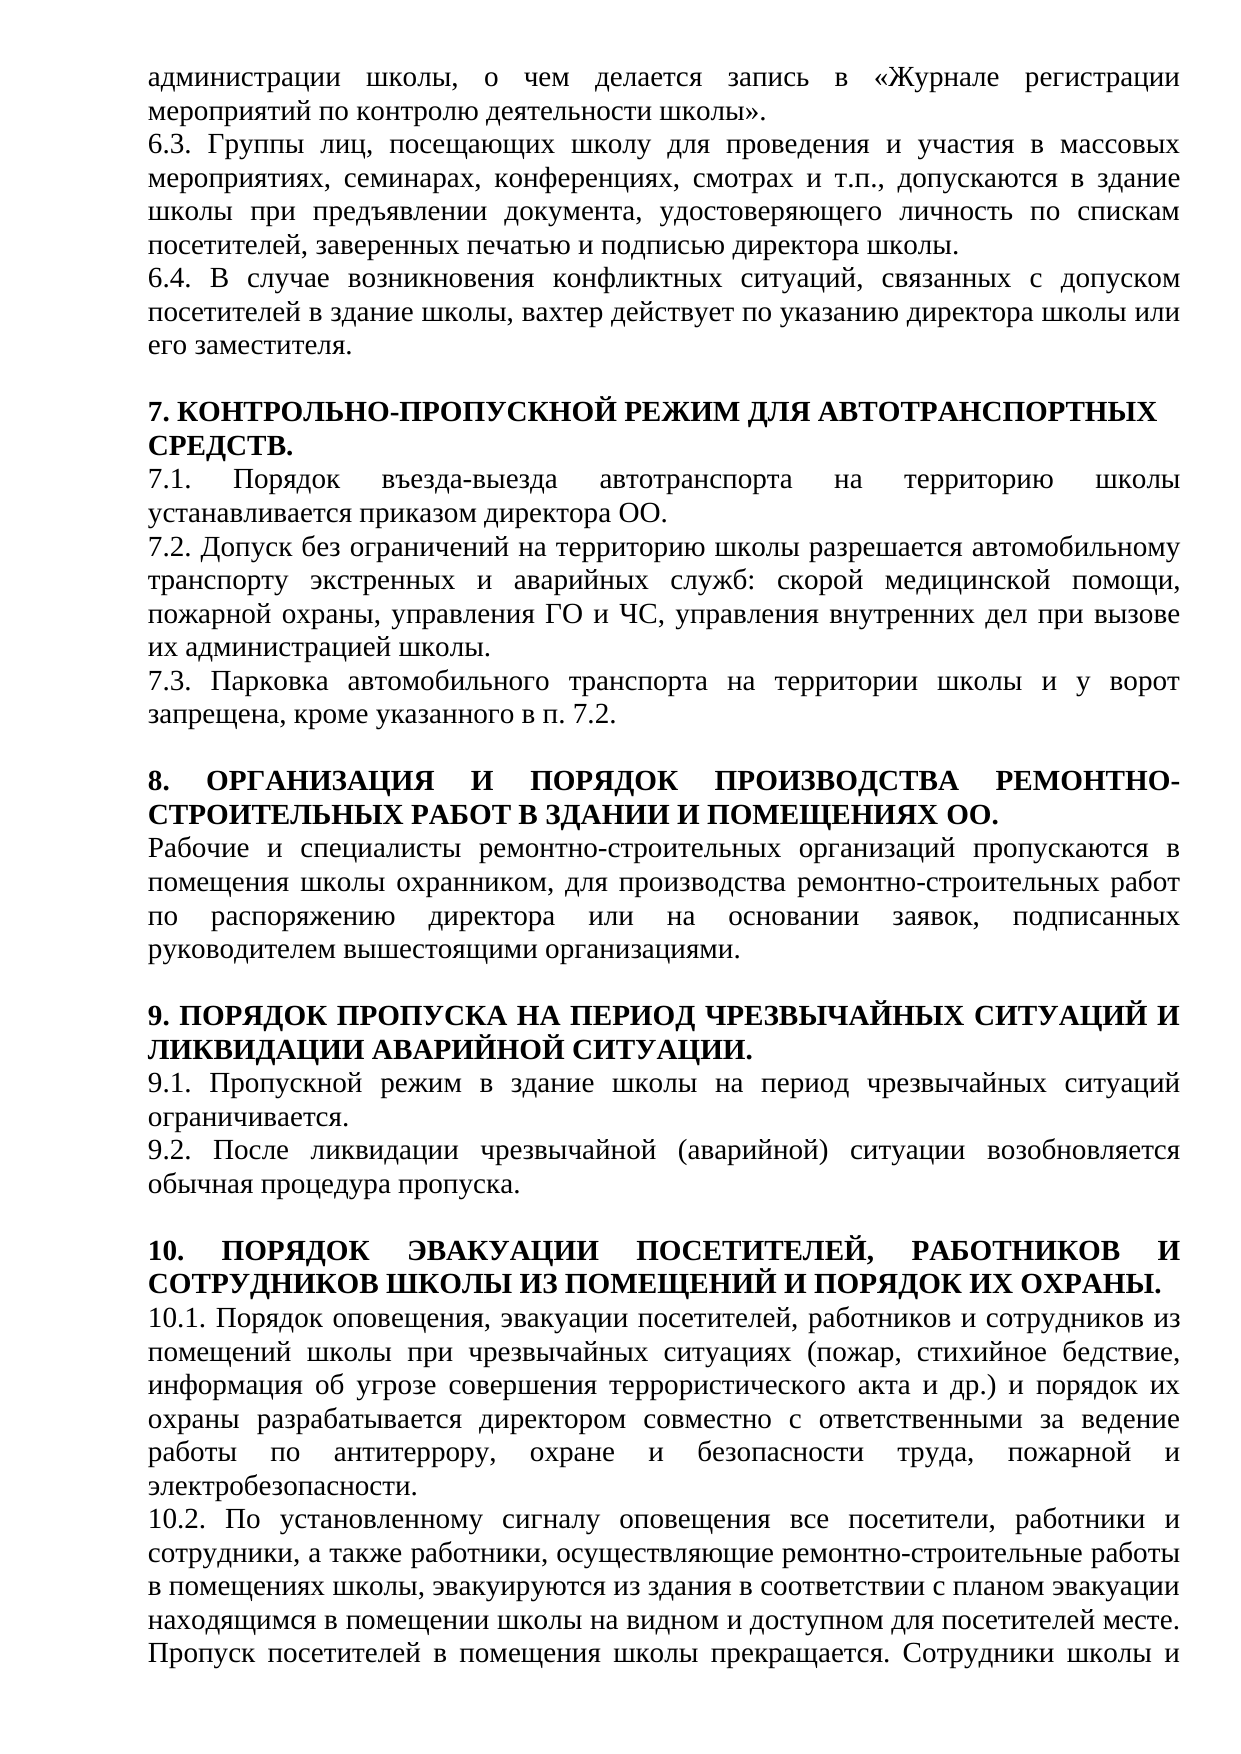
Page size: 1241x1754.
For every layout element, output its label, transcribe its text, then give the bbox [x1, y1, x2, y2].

text 10.1. Порядок оповещения, эвакуации посетителей, работников и сотрудников из помещений школы при чрезвычайных ситуациях (пожар, стихийное бедствие, информация об угрозе совершения террористического акта и др.) и порядок их охраны разрабатывается директором совместно с ответственными за ведение работы по антитеррору, охране и безопасности труда, пожарной и электробезопасности. [148, 1300, 1181, 1501]
text Рабочие и специалисты ремонтно-строительных организаций пропускаются в помещения школы охранником, для производства ремонтно-строительных работ по распоряжению директора или на основании заявок, подписанных руководителем вышестоящими организациями. [148, 831, 1181, 965]
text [148, 1501, 1181, 1669]
text 8. ОРГАНИЗАЦИЯ И ПОРЯДОК ПРОИЗВОДСТВА РЕМОНТНО-СТРОИТЕЛЬНЫХ РАБОТ В ЗДАНИИ И ПОМЕЩЕНИЯХ ОО. [148, 763, 1181, 831]
text 7.2. Допуск без ограничений на территорию школы разрешается автомобильному транспорту экстренных и аварийных служб: скорой медицинской помощи, пожарной охраны, управления ГО и ЧС, управления внутренних дел при вызове их администрацией школы. [148, 529, 1181, 663]
text 6.3. Группы лиц, посещающих школу для проведения и участия в массовых мероприятиях, семинарах, конференциях, смотрах и т.п., допускаются в здание школы при предъявлении документа, удостоверяющего личность по спискам посетителей, заверенных печатью и подписью директора школы. [148, 126, 1181, 260]
text 9.2. После ликвидации чрезвычайной (аварийной) ситуации возобновляется обычная процедура пропуска. [148, 1132, 1181, 1199]
text 6.4. В случае возникновения конфликтных ситуаций, связанных с допуском посетителей в здание школы, вахтер действует по указанию директора школы или его заместителя. [148, 260, 1181, 361]
text 9. ПОРЯДОК ПРОПУСКА НА ПЕРИОД ЧРЕЗВЫЧАЙНЫХ СИТУАЦИЙ И ЛИКВИДАЦИИ АВАРИЙНОЙ СИТУАЦИИ. [148, 998, 1181, 1065]
text 7.1. Порядок въезда-выезда автотранспорта на территорию школы устанавливается приказом директора ОО. [148, 462, 1181, 529]
text 10. ПОРЯДОК ЭВАКУАЦИИ ПОСЕТИТЕЛЕЙ, РАБОТНИКОВ И СОТРУДНИКОВ ШКОЛЫ ИЗ ПОМЕЩЕНИЙ И ПОРЯДОК ИХ ОХРАНЫ. [148, 1233, 1181, 1300]
text 7. КОНТРОЛЬНО-ПРОПУСКНОЙ РЕЖИМ ДЛЯ АВТОТРАНСПОРТНЫХ СРЕДСТВ. [148, 394, 1226, 462]
text 7.3. Парковка автомобильного транспорта на территории школы и у ворот запрещена, кроме указанного в п. 7.2. [148, 663, 1181, 730]
text 9.1. Пропускной режим в здание школы на период чрезвычайных ситуаций ограничивается. [148, 1065, 1181, 1132]
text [148, 59, 1181, 126]
